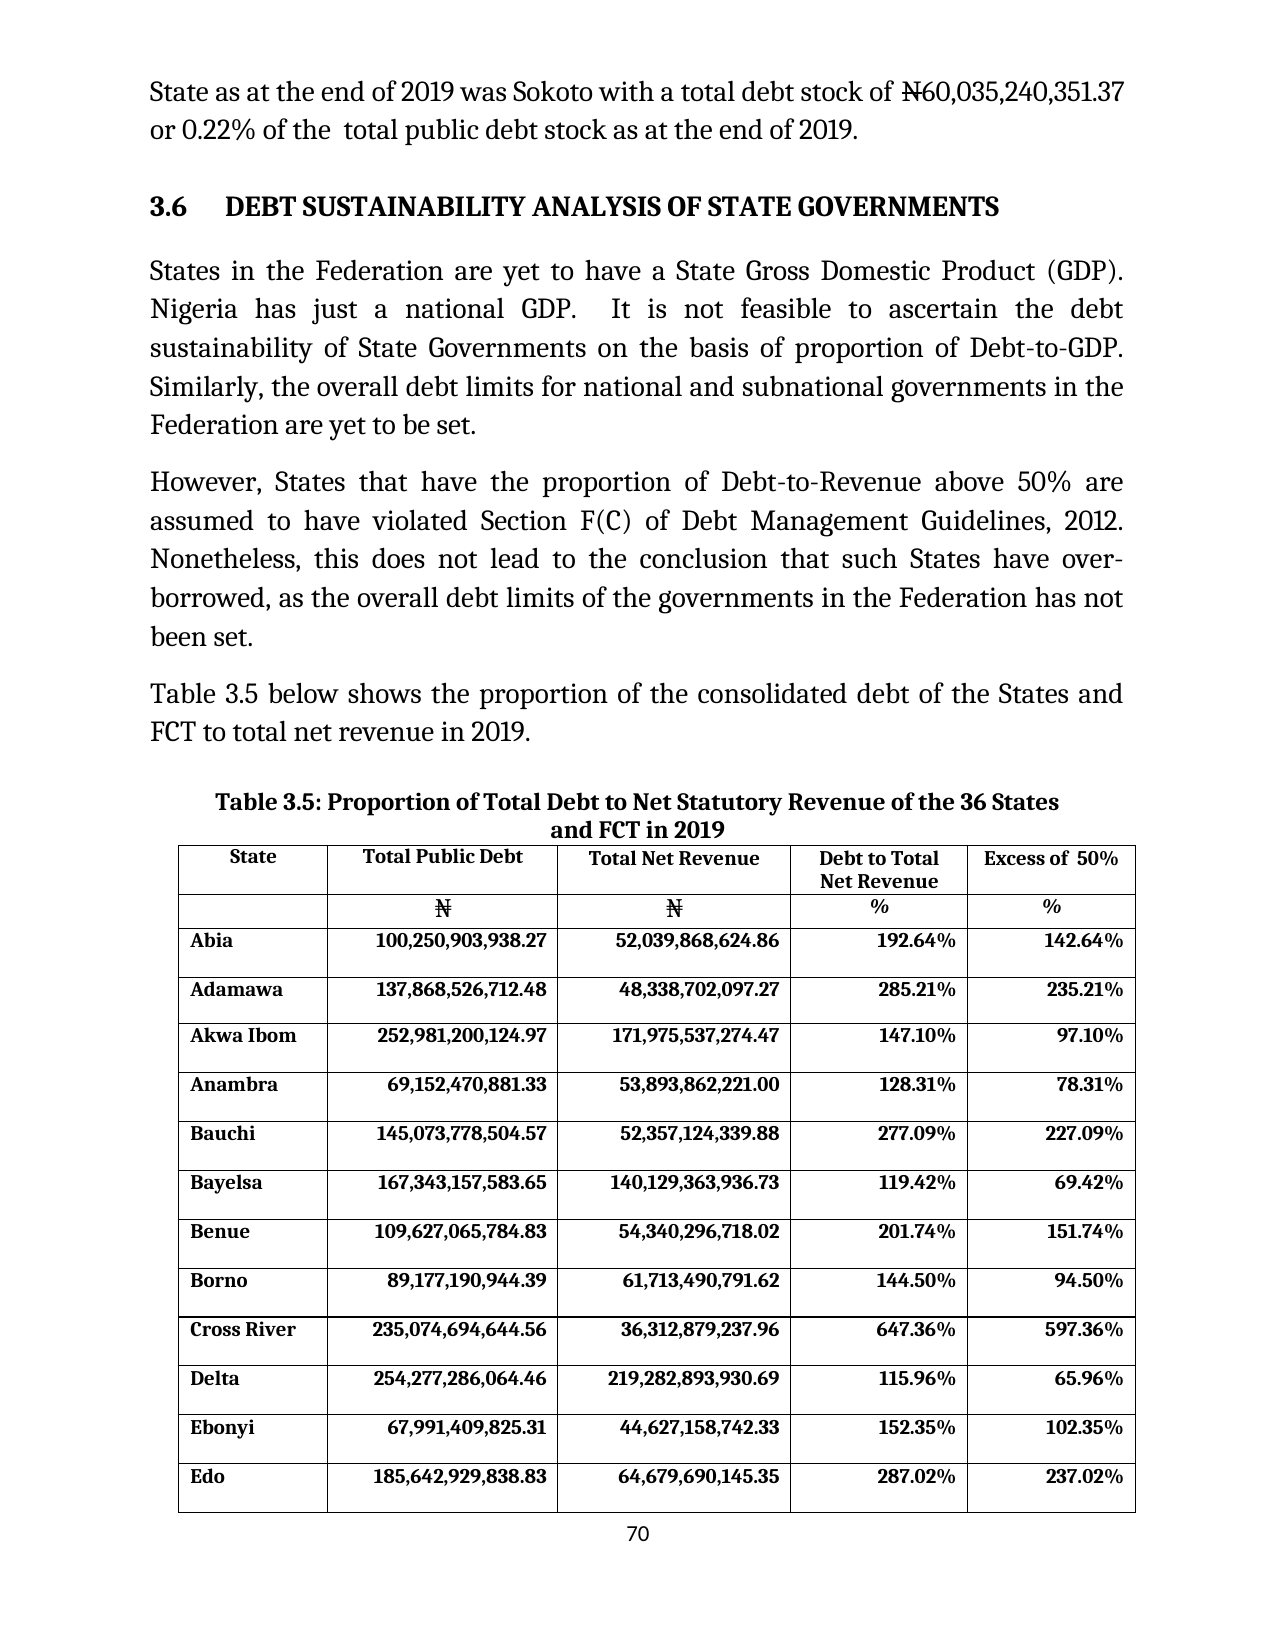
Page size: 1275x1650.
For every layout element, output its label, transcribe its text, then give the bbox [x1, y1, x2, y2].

table_cell Ebonyi [179, 1415, 327, 1463]
table_cell 140,129,363,936.73 [558, 1171, 790, 1218]
table_cell 64,679,690,145.35 [558, 1464, 790, 1512]
table_cell 67,991,409,825.31 [328, 1415, 557, 1463]
table_cell Adamawa [179, 978, 327, 1023]
table_cell 69,152,470,881.33 [328, 1073, 557, 1121]
table_cell 287.02% [791, 1464, 967, 1512]
table_cell Benue [179, 1220, 327, 1267]
table_cell [179, 895, 327, 928]
table_cell 102.35% [968, 1415, 1135, 1463]
table_cell 152.35% [791, 1415, 967, 1463]
table_cell 48,338,702,097.27 [558, 978, 790, 1023]
table_cell 119.42% [791, 1171, 967, 1218]
table_cell 89,177,190,944.39 [328, 1269, 557, 1316]
table_cell 145,073,778,504.57 [328, 1122, 557, 1169]
table_cell 227.09% [968, 1122, 1135, 1169]
table_cell 219,282,893,930.69 [558, 1366, 790, 1414]
table_cell 192.64% [791, 929, 967, 977]
text Table 3.5: Proportion of Total Debt to Net Statutory Revenue of the 36 States [150, 788, 1125, 816]
table_cell 171,975,537,274.47 [558, 1024, 790, 1072]
table_header Total Public Debt [328, 846, 557, 894]
table_cell Bauchi [179, 1122, 327, 1169]
table_cell 65.96% [968, 1366, 1135, 1414]
table_cell 97.10% [968, 1024, 1135, 1072]
table_cell 285.21% [791, 978, 967, 1023]
table_cell 69.42% [968, 1171, 1135, 1218]
table_cell 201.74% [791, 1220, 967, 1267]
table_cell 597.36% [968, 1318, 1135, 1365]
table_header Debt to Total Net Revenue [791, 846, 967, 894]
text and FCT in 2019 [150, 816, 1125, 845]
table_cell 128.31% [791, 1073, 967, 1121]
table_cell 147.10% [791, 1024, 967, 1072]
table_cell Akwa Ibom [179, 1024, 327, 1072]
table_cell 94.50% [968, 1269, 1135, 1316]
table_cell 277.09% [791, 1122, 967, 1169]
table_cell 647.36% [791, 1318, 967, 1365]
table_cell 44,627,158,742.33 [558, 1415, 790, 1463]
table_header State [179, 846, 327, 894]
text States in the Federation are yet to have a State Gross Domestic Product (GDP). Nigeria has just a national GDP. It is not feasible to ascertain the debt sustainability of State Governments on the basis of proportion of Debt-to-GDP. Similarly, the overall debt limits for national and subnational governments in the Federation are yet to be set. [150, 254, 1125, 442]
table_cell ₦ [558, 895, 790, 928]
table_cell 115.96% [791, 1366, 967, 1414]
table_cell 137,868,526,712.48 [328, 978, 557, 1023]
text 3.6 DEBT SUSTAINABILITY ANALYSIS OF STATE GOVERNMENTS [150, 191, 1125, 224]
table_cell 237.02% [968, 1464, 1135, 1512]
table_cell 185,642,929,838.83 [328, 1464, 557, 1512]
table_cell 100,250,903,938.27 [328, 929, 557, 977]
table_cell % [968, 895, 1135, 928]
table_cell Anambra [179, 1073, 327, 1121]
table_cell 235.21% [968, 978, 1135, 1023]
table_cell Bayelsa [179, 1171, 327, 1218]
table_cell 52,039,868,624.86 [558, 929, 790, 977]
table_cell ₦ [328, 895, 557, 928]
table_cell Borno [179, 1269, 327, 1316]
table_cell Cross River [179, 1318, 327, 1365]
table_header Excess of 50% [968, 846, 1135, 894]
table_cell Delta [179, 1366, 327, 1414]
table_cell Edo [179, 1464, 327, 1512]
table_cell 167,343,157,583.65 [328, 1171, 557, 1218]
table_cell 151.74% [968, 1220, 1135, 1267]
text Table 3.5 below shows the proportion of the consolidated debt of the States and FCT to total net revenue in 2019. [150, 677, 1125, 749]
table_cell 78.31% [968, 1073, 1135, 1121]
table_cell 36,312,879,237.96 [558, 1318, 790, 1365]
table_cell 252,981,200,124.97 [328, 1024, 557, 1072]
table_cell 142.64% [968, 929, 1135, 977]
table_cell 53,893,862,221.00 [558, 1073, 790, 1121]
table_cell 109,627,065,784.83 [328, 1220, 557, 1267]
table_cell 54,340,296,718.02 [558, 1220, 790, 1267]
table_cell 52,357,124,339.88 [558, 1122, 790, 1169]
table_cell Abia [179, 929, 327, 977]
table_header Total Net Revenue [558, 846, 790, 894]
text However, States that have the proportion of Debt-to-Revenue above 50% are assumed to have violated Section F(C) of Debt Management Guidelines, 2012. Nonetheless, this does not lead to the conclusion that such States have over-borrowed, as the overall debt limits of the governments in the Federation has not been set. [150, 466, 1125, 653]
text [150, 75, 1125, 147]
table_cell 61,713,490,791.62 [558, 1269, 790, 1316]
table_cell 254,277,286,064.46 [328, 1366, 557, 1414]
table_cell % [791, 895, 967, 928]
table_cell 235,074,694,644.56 [328, 1318, 557, 1365]
table_cell 144.50% [791, 1269, 967, 1316]
